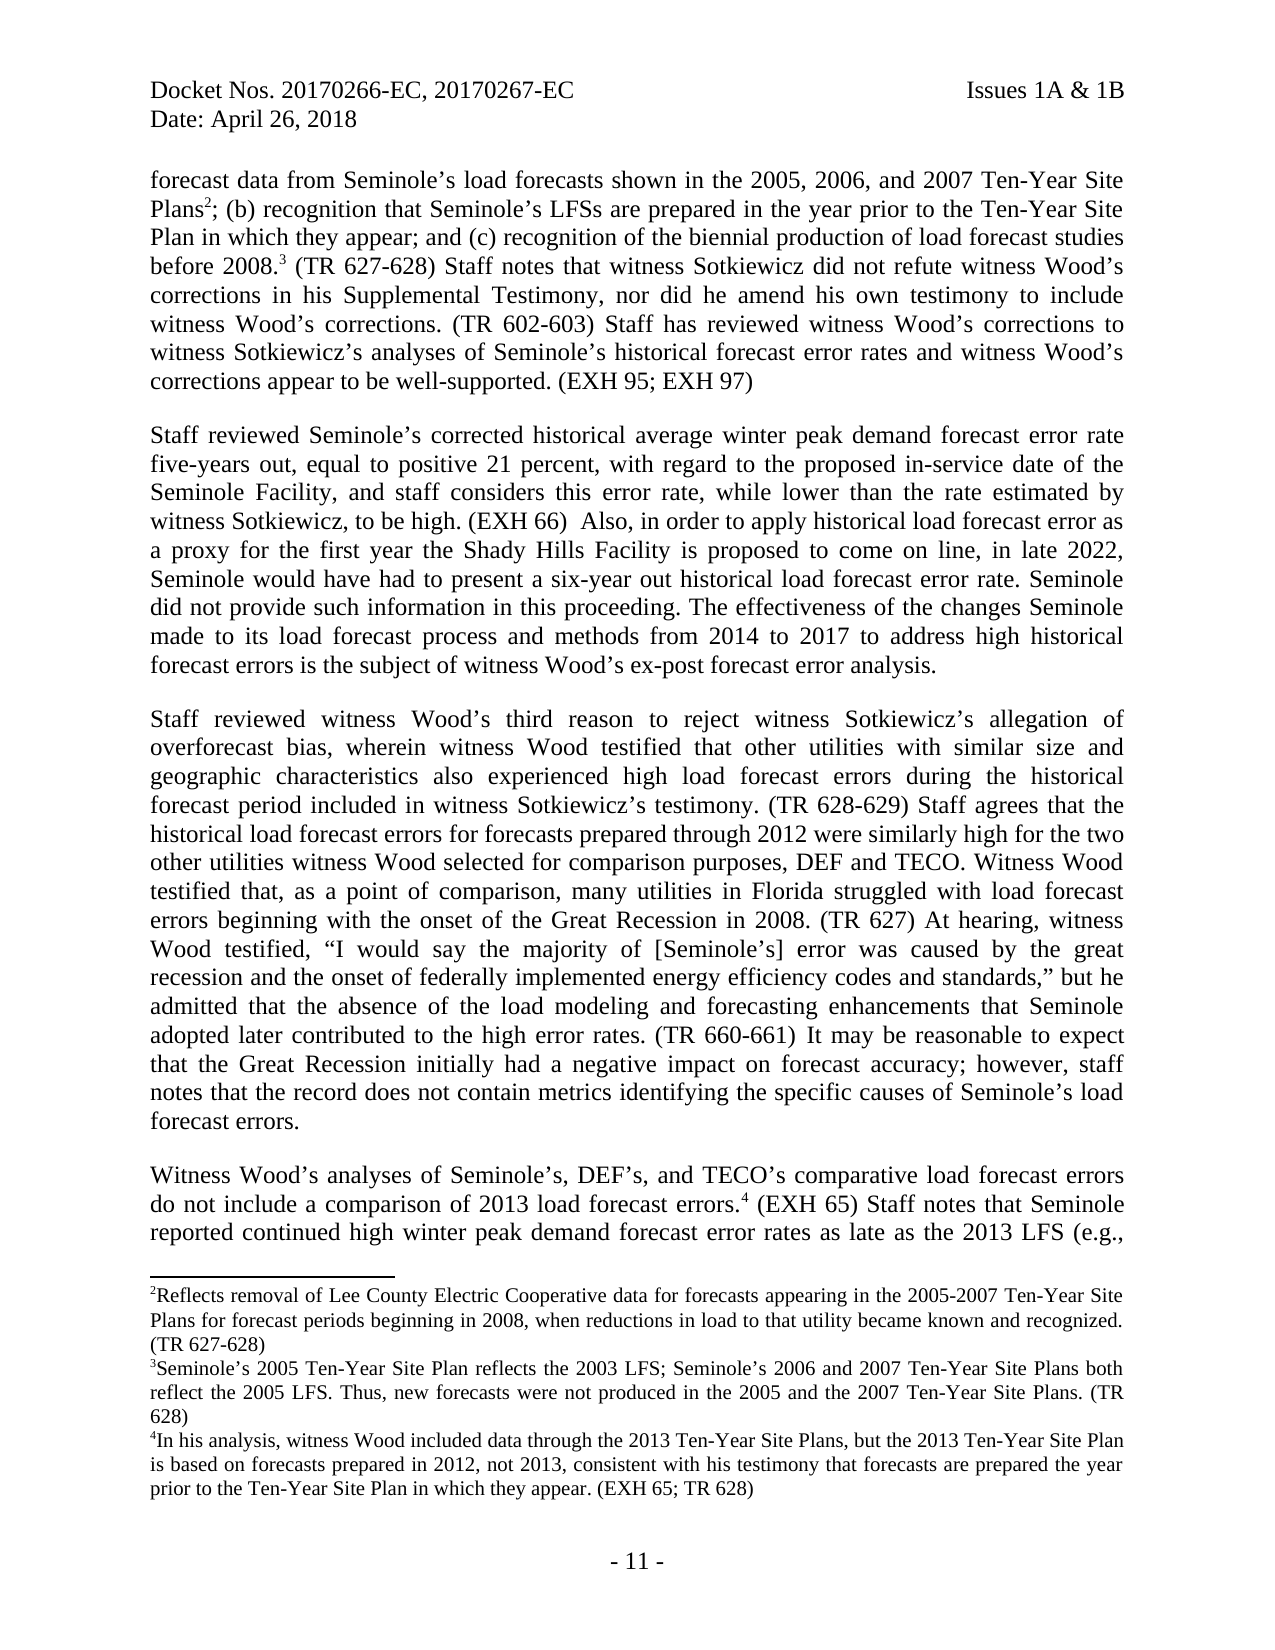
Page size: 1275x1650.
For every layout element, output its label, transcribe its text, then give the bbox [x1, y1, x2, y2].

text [150, 1160, 1125, 1246]
text Staff reviewed Seminole’s corrected historical average winter peak demand forecast error rate five-years out, equal to positive 21 percent, with regard to the proposed in-service date of the Seminole Facility, and staff considers this error rate, while lower than the rate estimated by witness Sotkiewicz, to be high. (EXH 66) Also, in order to apply historical load forecast error as a proxy for the first year the Shady Hills Facility is proposed to come on line, in late 2022, Seminole would have had to present a six-year out historical load forecast error rate. Seminole did not provide such information in this proceeding. The effectiveness of the changes Seminole made to its load forecast process and methods from 2014 to 2017 to address high historical forecast errors is the subject of witness Wood’s ex-post forecast error analysis. [150, 420, 1125, 679]
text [150, 165, 1125, 395]
text Staff reviewed witness Wood’s third reason to reject witness Sotkiewicz’s allegation of overforecast bias, wherein witness Wood testified that other utilities with similar size and geographic characteristics also experienced high load forecast errors during the historical forecast period included in witness Sotkiewicz’s testimony. (TR 628-629) Staff agrees that the historical load forecast errors for forecasts prepared through 2012 were similarly high for the two other utilities witness Wood selected for comparison purposes, DEF and TECO. Witness Wood testified that, as a point of comparison, many utilities in Florida struggled with load forecast errors beginning with the onset of the Great Recession in 2008. (TR 627) At hearing, witness Wood testified, “I would say the majority of [Seminole’s] error was caused by the great recession and the onset of federally implemented energy efficiency codes and standards,” but he admitted that the absence of the load modeling and forecasting enhancements that Seminole adopted later contributed to the high error rates. (TR 660-661) It may be reasonable to expect that the Great Recession initially had a negative impact on forecast accuracy; however, staff notes that the record does not contain metrics identifying the specific causes of Seminole’s load forecast errors. [150, 704, 1125, 1135]
